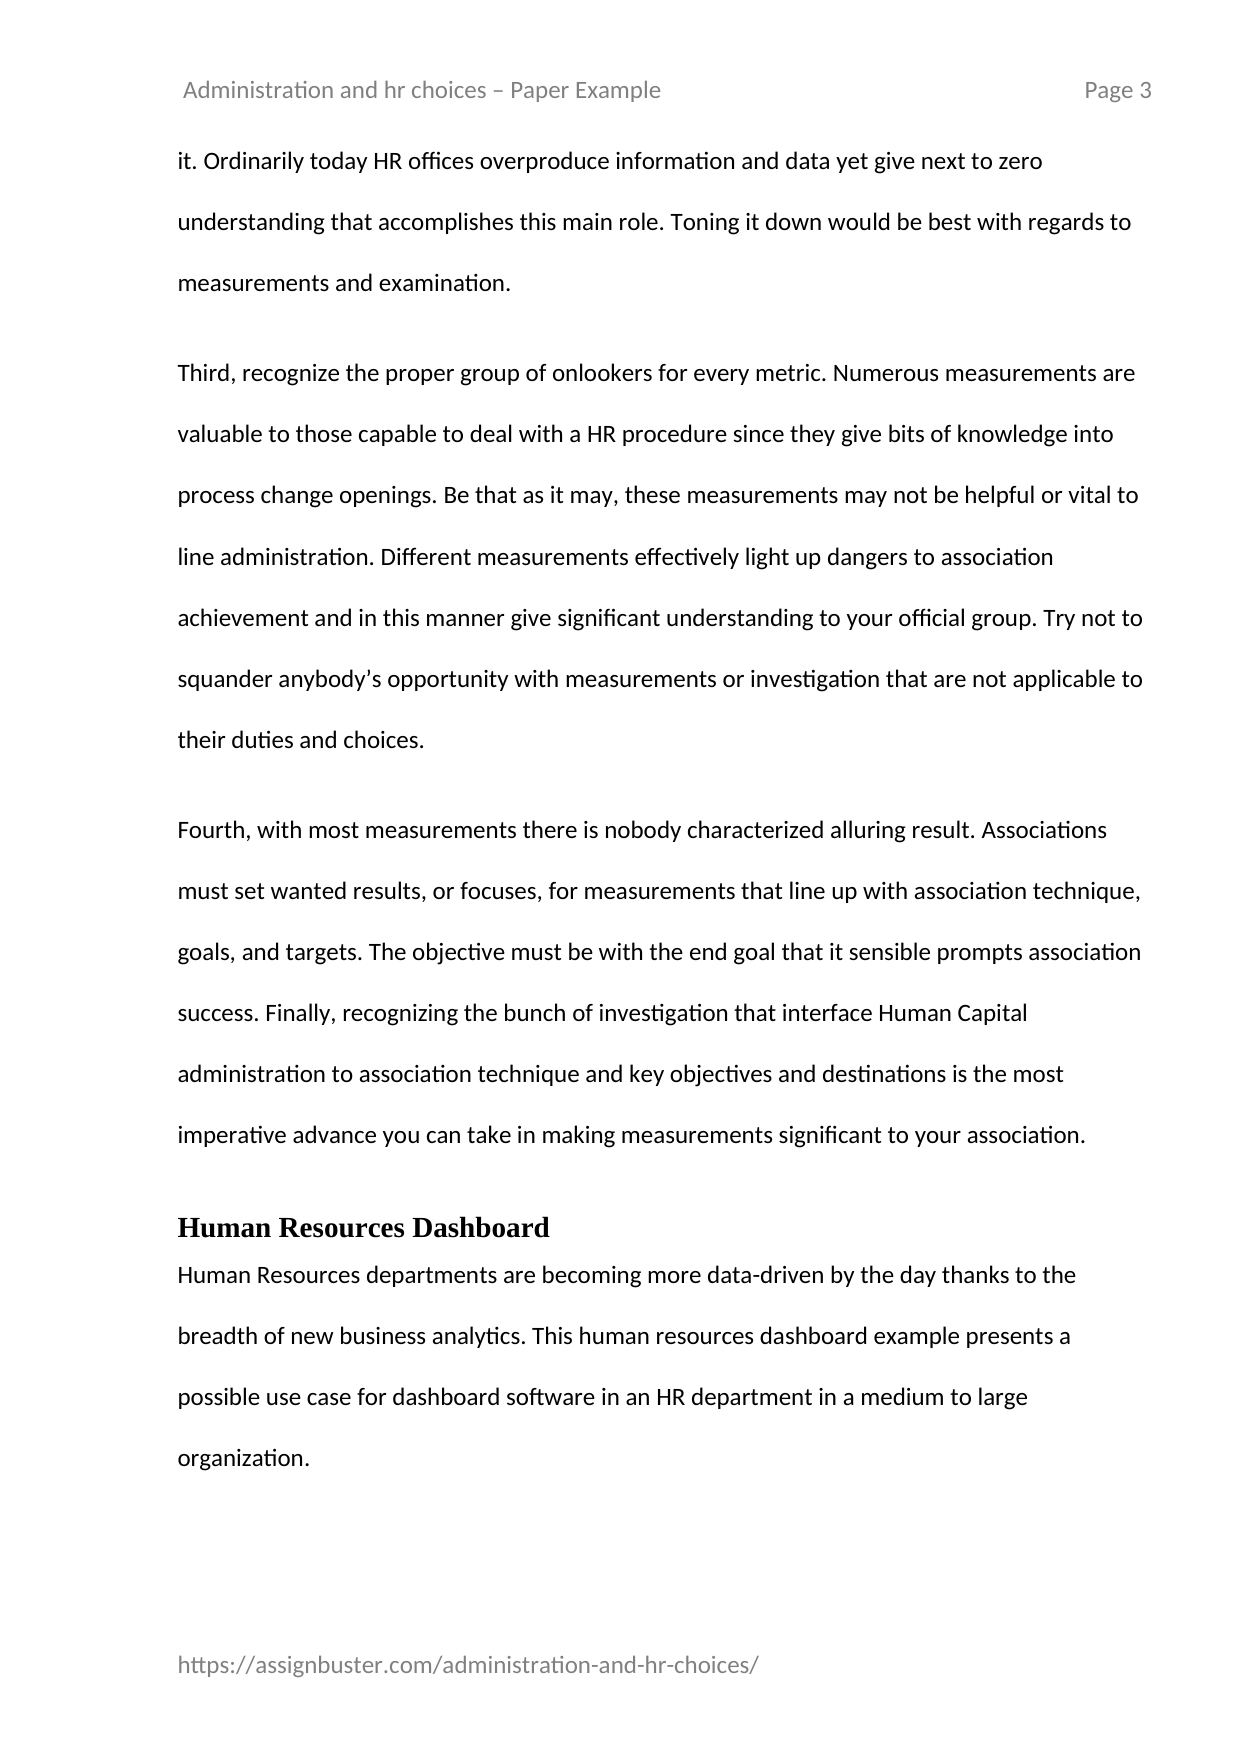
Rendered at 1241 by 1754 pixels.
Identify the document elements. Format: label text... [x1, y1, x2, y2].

text Third, recognize the proper group of onlookers for every metric. Numerous measurements are valuable to those capable to deal with a HR procedure since they give bits of knowledge into process change openings. Be that as it may, these measurements may not be helpful or vital to line administration. Different measurements effectively light up dangers to association achievement and in this manner give significant understanding to your official group. Try not to squander anybody’s opportunity with measurements or investigation that are not applicable to their duties and choices. [177, 358, 1152, 754]
text Human Resources departments are becoming more data-driven by the day thanks to the breadth of new business analytics. This human resources dashboard example presents a possible use case for dashboard software in an HR department in a medium to large organization. [177, 1259, 1152, 1472]
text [177, 145, 1152, 298]
text Fourth, with most measurements there is nobody characterized alluring result. Associations must set wanted results, or focuses, for measurements that line up with association technique, goals, and targets. The objective must be with the end goal that it sensible prompts association success. Finally, recognizing the bunch of investigation that interface Human Capital administration to association technique and key objectives and destinations is the most imperative advance you can take in making measurements significant to your association. [177, 814, 1152, 1150]
subtitle Human Resources Dashboard [177, 1210, 1152, 1244]
